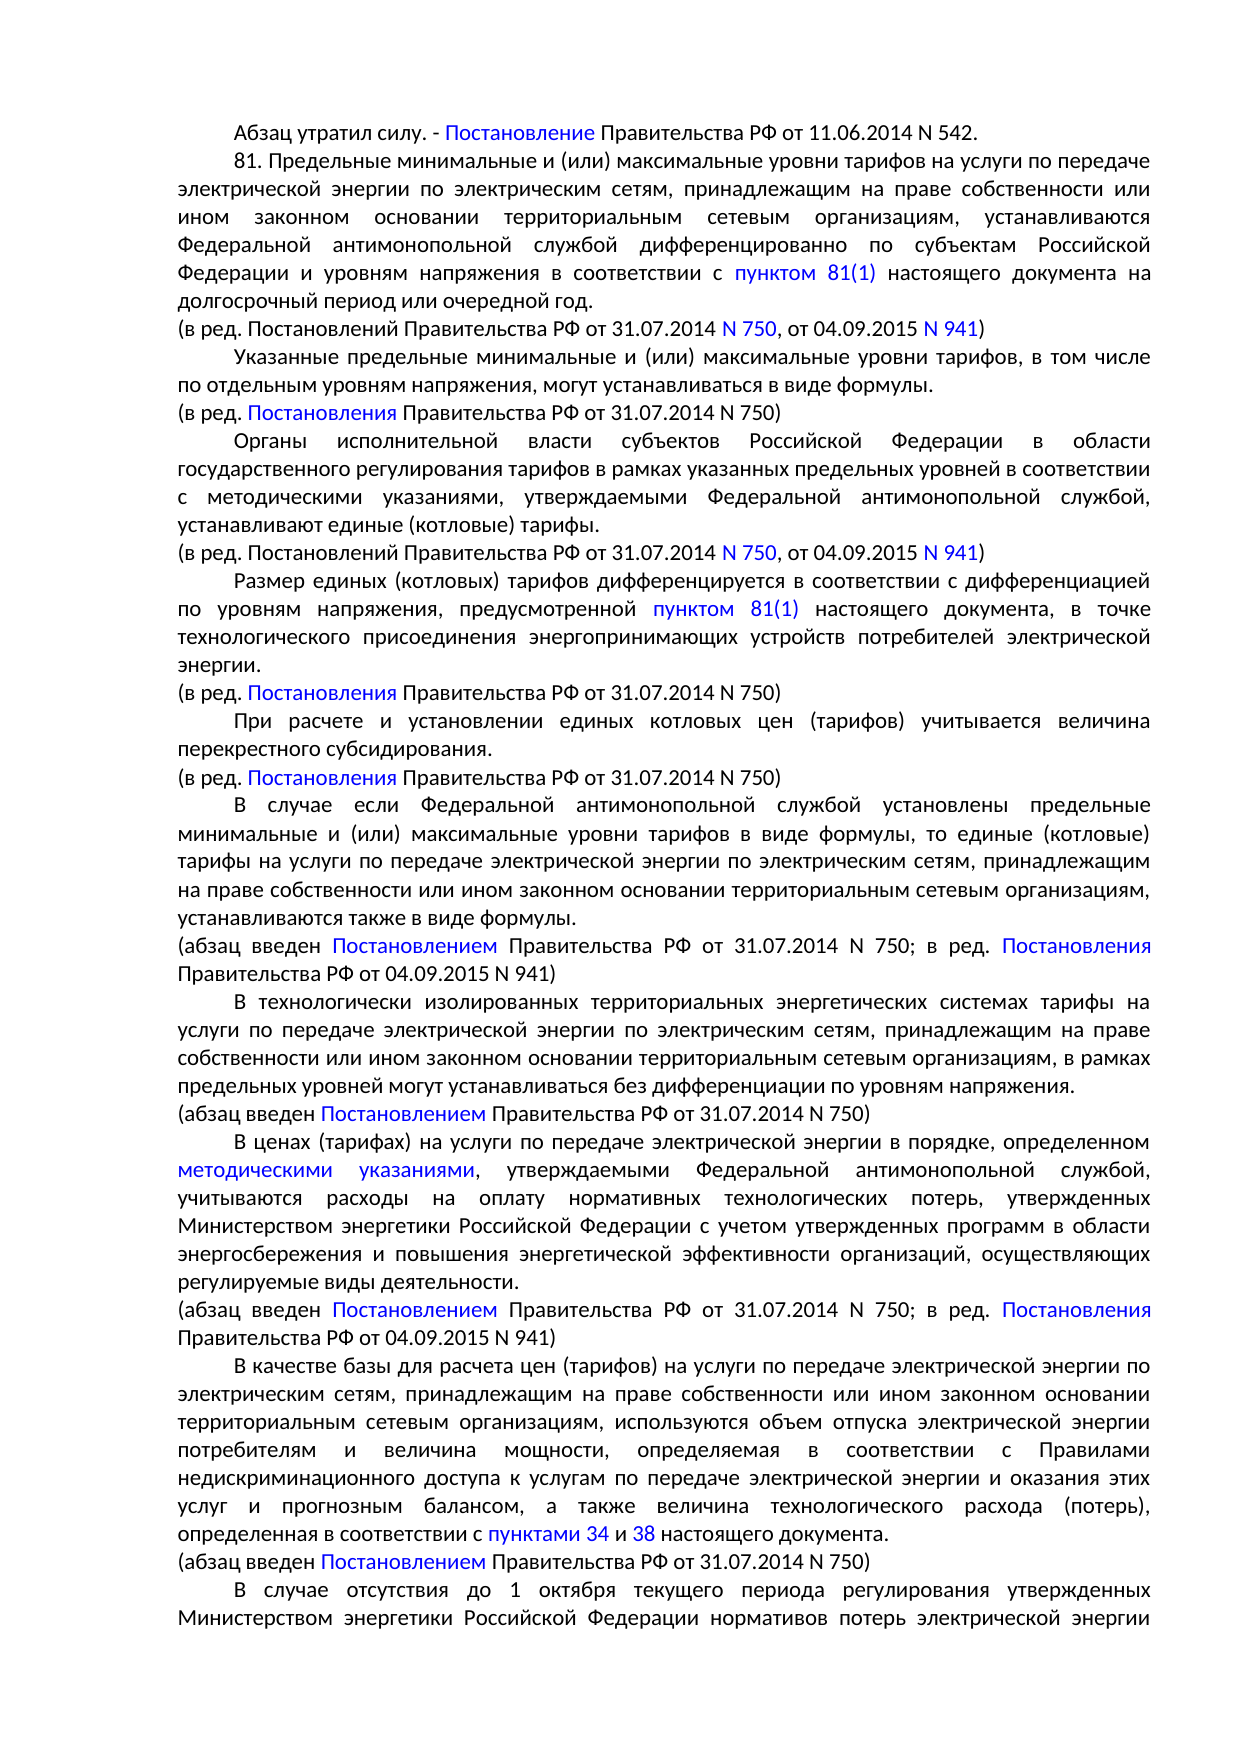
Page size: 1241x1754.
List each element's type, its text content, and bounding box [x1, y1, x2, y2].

text 81. Предельные минимальные и (или) максимальные уровни тарифов на услуги по передаче электрической энергии по электрическим сетям, принадлежащим на праве собственности или ином законном основании территориальным сетевым организациям, устанавливаются Федеральной антимонопольной службой дифференцированно по субъектам Российской Федерации и уровням напряжения в соответствии с пунктом 81(1) настоящего документа на долгосрочный период или очередной год. [177, 146, 1152, 314]
text (в ред. Постановления Правительства РФ от 31.07.2014 N 750) [177, 678, 1152, 707]
text (абзац введен Постановлением Правительства РФ от 31.07.2014 N 750) [177, 1547, 1152, 1575]
text Размер единых (котловых) тарифов дифференцируется в соответствии с дифференциацией по уровням напряжения, предусмотренной пунктом 81(1) настоящего документа, в точке технологического присоединения энергопринимающих устройств потребителей электрической энергии. [177, 566, 1152, 678]
text (абзац введен Постановлением Правительства РФ от 31.07.2014 N 750) [177, 1099, 1152, 1127]
text (в ред. Постановления Правительства РФ от 31.07.2014 N 750) [177, 763, 1152, 791]
text (в ред. Постановлений Правительства РФ от 31.07.2014 N 750, от 04.09.2015 N 941) [177, 314, 1152, 342]
text В качестве базы для расчета цен (тарифов) на услуги по передаче электрической энергии по электрическим сетям, принадлежащим на праве собственности или ином законном основании территориальным сетевым организациям, используются объем отпуска электрической энергии потребителям и величина мощности, определяемая в соответствии с Правилами недискриминационного доступа к услугам по передаче электрической энергии и оказания этих услуг и прогнозным балансом, а также величина технологического расхода (потерь), определенная в соответствии с пунктами 34 и 38 настоящего документа. [177, 1351, 1152, 1547]
text Указанные предельные минимальные и (или) максимальные уровни тарифов, в том числе по отдельным уровням напряжения, могут устанавливаться в виде формулы. [177, 342, 1152, 398]
text Органы исполнительной власти субъектов Российской Федерации в области государственного регулирования тарифов в рамках указанных предельных уровней в соответствии с методическими указаниями, утверждаемыми Федеральной антимонопольной службой, устанавливают единые (котловые) тарифы. [177, 426, 1152, 538]
text В ценах (тарифах) на услуги по передаче электрической энергии в порядке, определенном методическими указаниями, утверждаемыми Федеральной антимонопольной службой, учитываются расходы на оплату нормативных технологических потерь, утвержденных Министерством энергетики Российской Федерации с учетом утвержденных программ в области энергосбережения и повышения энергетической эффективности организаций, осуществляющих регулируемые виды деятельности. [177, 1127, 1152, 1295]
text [177, 1575, 1152, 1631]
text Абзац утратил силу. - Постановление Правительства РФ от 11.06.2014 N 542. [177, 118, 1152, 146]
text При расчете и установлении единых котловых цен (тарифов) учитывается величина перекрестного субсидирования. [177, 707, 1152, 763]
text (в ред. Постановления Правительства РФ от 31.07.2014 N 750) [177, 398, 1152, 426]
text (абзац введен Постановлением Правительства РФ от 31.07.2014 N 750; в ред. Постановления Правительства РФ от 04.09.2015 N 941) [177, 1295, 1152, 1351]
text (в ред. Постановлений Правительства РФ от 31.07.2014 N 750, от 04.09.2015 N 941) [177, 538, 1152, 566]
text (абзац введен Постановлением Правительства РФ от 31.07.2014 N 750; в ред. Постановления Правительства РФ от 04.09.2015 N 941) [177, 931, 1152, 987]
text В технологически изолированных территориальных энергетических системах тарифы на услуги по передаче электрической энергии по электрическим сетям, принадлежащим на праве собственности или ином законном основании территориальным сетевым организациям, в рамках предельных уровней могут устанавливаться без дифференциации по уровням напряжения. [177, 987, 1152, 1099]
text В случае если Федеральной антимонопольной службой установлены предельные минимальные и (или) максимальные уровни тарифов в виде формулы, то единые (котловые) тарифы на услуги по передаче электрической энергии по электрическим сетям, принадлежащим на праве собственности или ином законном основании территориальным сетевым организациям, устанавливаются также в виде формулы. [177, 791, 1152, 931]
